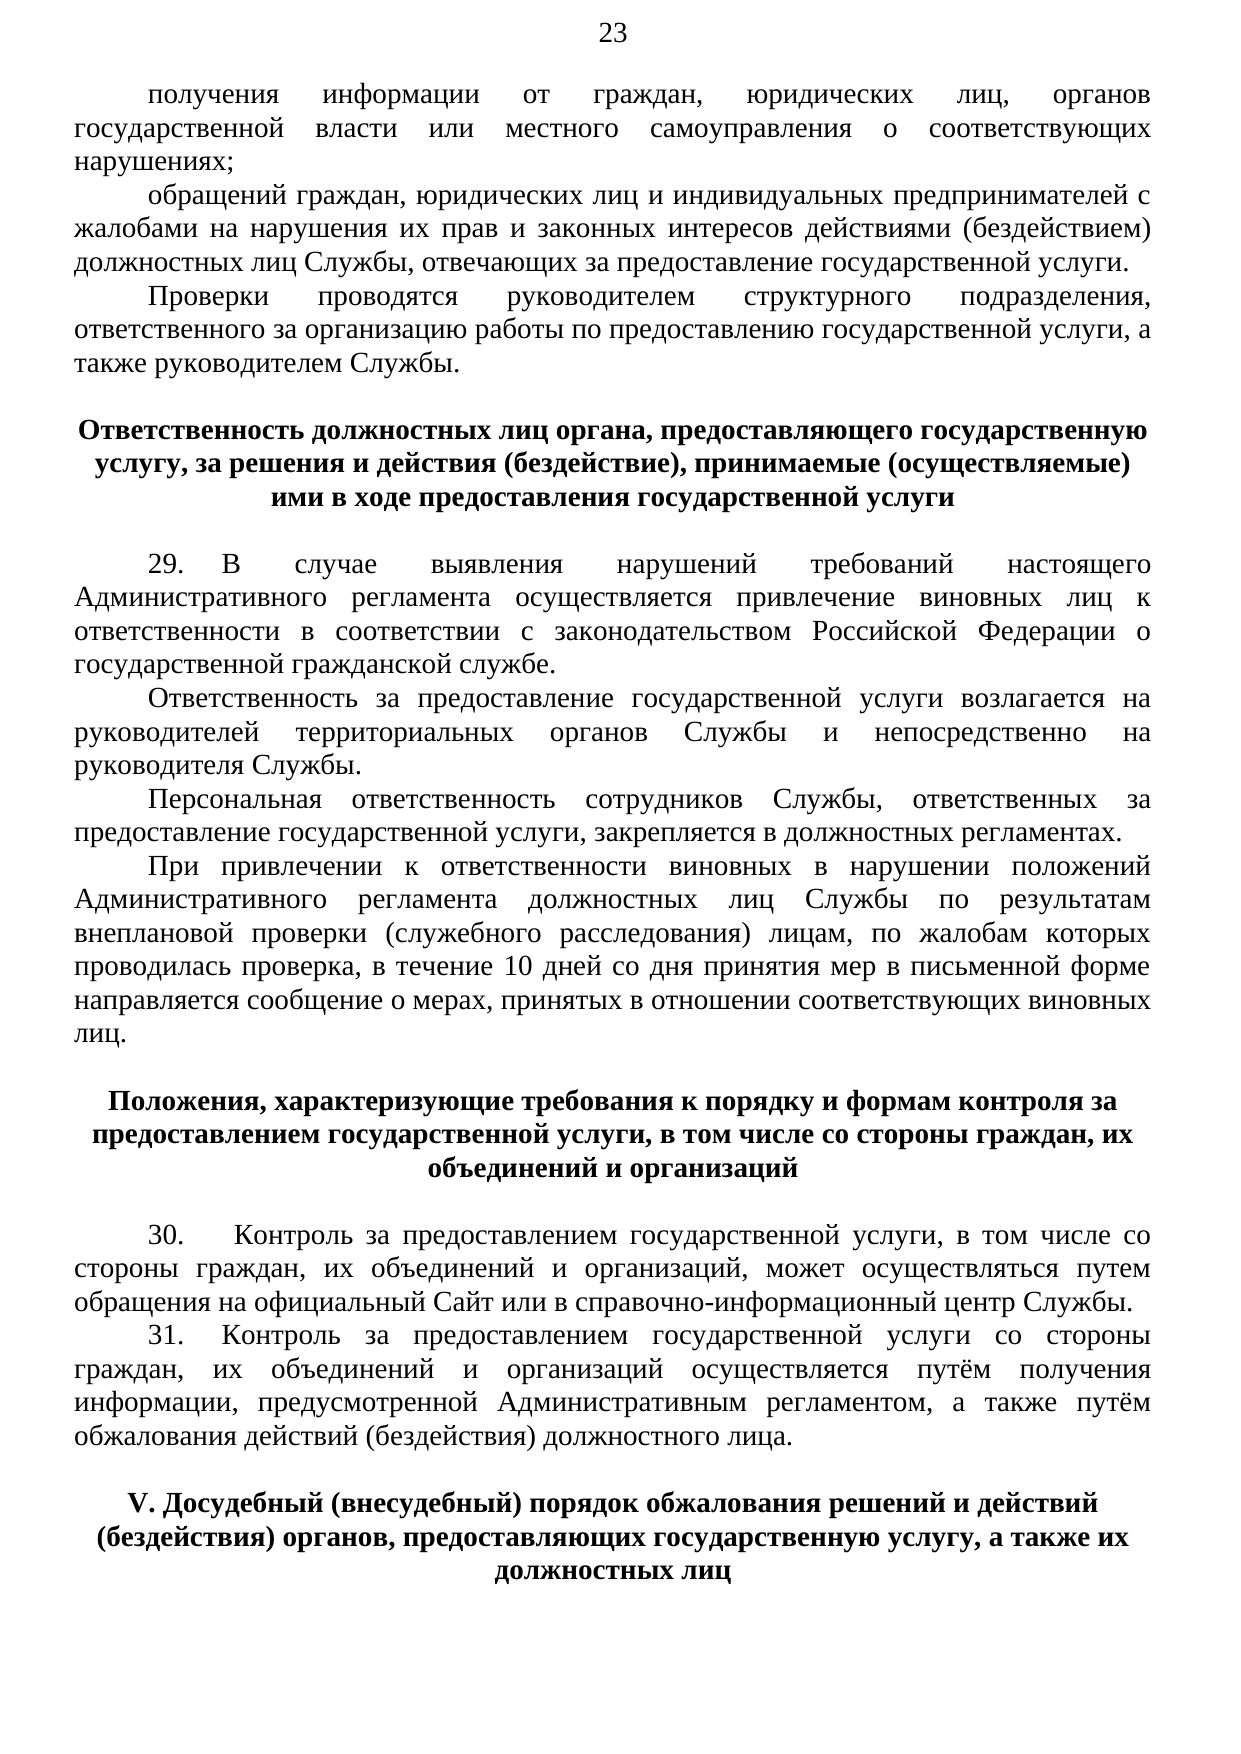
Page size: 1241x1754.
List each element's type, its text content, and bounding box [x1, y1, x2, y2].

text Проверки проводятся руководителем структурного подразделения, ответственного за организацию работы по предоставлению государственной услуги, а также руководителем Службы. [74, 278, 1152, 378]
list Персональная ответственность сотрудников Службы, ответственных за предоставление государственной услуги, закрепляется в должностных регламентах. [74, 781, 1152, 848]
list Ответственность за предоставление государственной услуги возлагается на руководителей территориальных органов Службы и непосредственно на руководителя Службы. [74, 680, 1152, 781]
text обращений граждан, юридических лиц и индивидуальных предпринимателей с жалобами на нарушения их прав и законных интересов действиями (бездействием) должностных лиц Службы, отвечающих за предоставление государственной услуги. [74, 177, 1152, 278]
list Контроль за предоставлением государственной услуги со стороны граждан, их объединений и организаций осуществляется путём получения информации, предусмотренной Административным регламентом, а также путём обжалования действий (бездействия) должностного лица. [74, 1317, 1152, 1452]
list При привлечении к ответственности виновных в нарушении положений Административного регламента должностных лиц Службы по результатам внеплановой проверки (служебного расследования) лицам, по жалобам которых проводилась проверка, в течение 10 дней со дня принятия мер в письменной форме направляется сообщение о мерах, принятых в отношении соответствующих виновных лиц. [74, 848, 1152, 1049]
text Ответственность должностных лиц органа, предоставляющего государственную услугу, за решения и действия (бездействие), принимаемые (осуществляемые) ими в ходе предоставления государственной услуги [74, 412, 1152, 512]
text Положения, характеризующие требования к порядку и формам контроля за предоставлением государственной услуги, в том числе со стороны граждан, их объединений и организаций [74, 1083, 1152, 1183]
text V. Досудебный (внесудебный) порядок обжалования решений и действий (бездействия) органов, предоставляющих государственную услугу, а также их должностных лиц [74, 1485, 1152, 1586]
list В случае выявления нарушений требований настоящего Административного регламента осуществляется привлечение виновных лиц к ответственности в соответствии с законодательством Российской Федерации о государственной гражданской службе. [74, 546, 1152, 680]
list Контроль за предоставлением государственной услуги, в том числе со стороны граждан, их объединений и организаций, может осуществляться путем обращения на официальный Сайт или в справочно-информационный центр Службы. [74, 1217, 1152, 1317]
text получения информации от граждан, юридических лиц, органов государственной власти или местного самоуправления о соответствующих нарушениях; [74, 76, 1152, 177]
